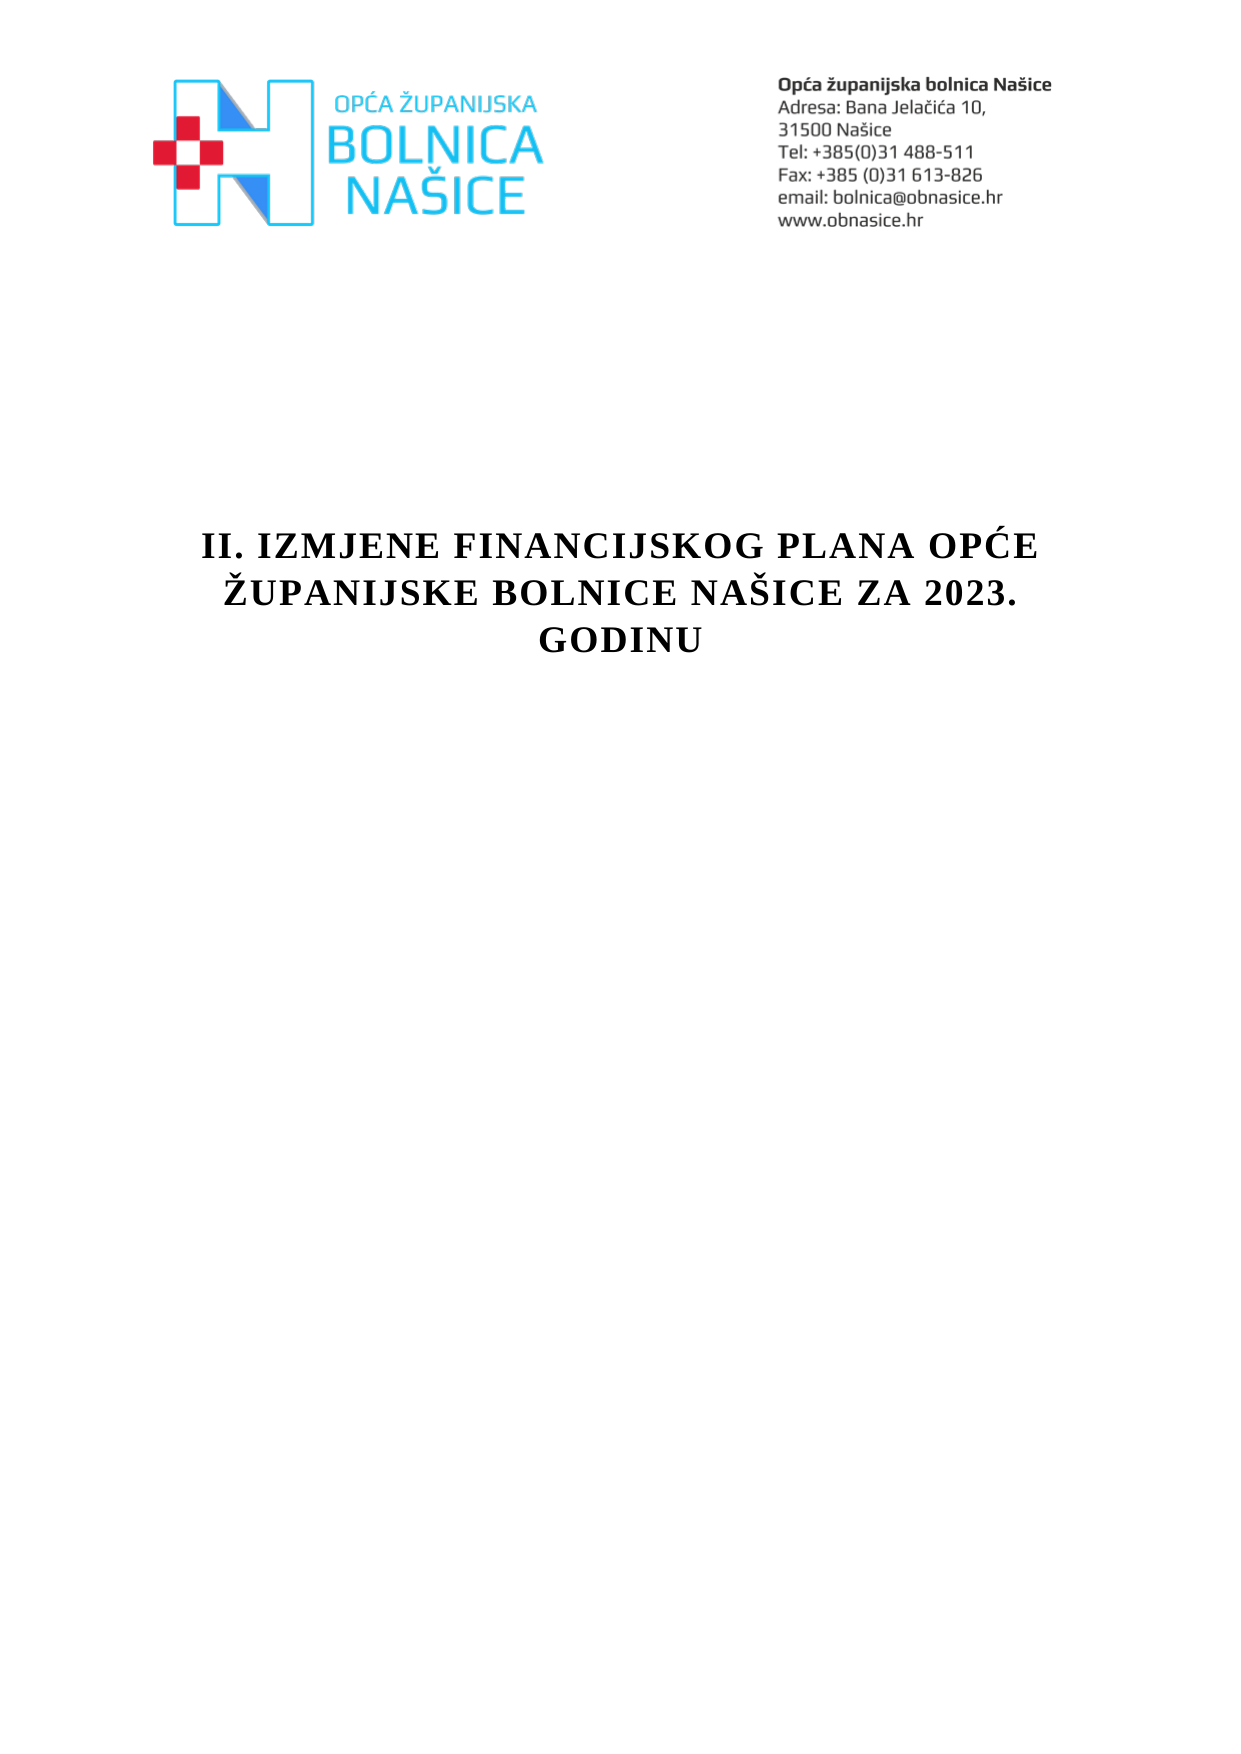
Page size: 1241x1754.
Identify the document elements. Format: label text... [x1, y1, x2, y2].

picture [147, 73, 1056, 232]
text II. IZMJENE FINANCIJSKOG PLANA OPĆE ŽUPANIJSKE BOLNICE NAŠICE ZA 2023. GODINU [148, 524, 1093, 660]
